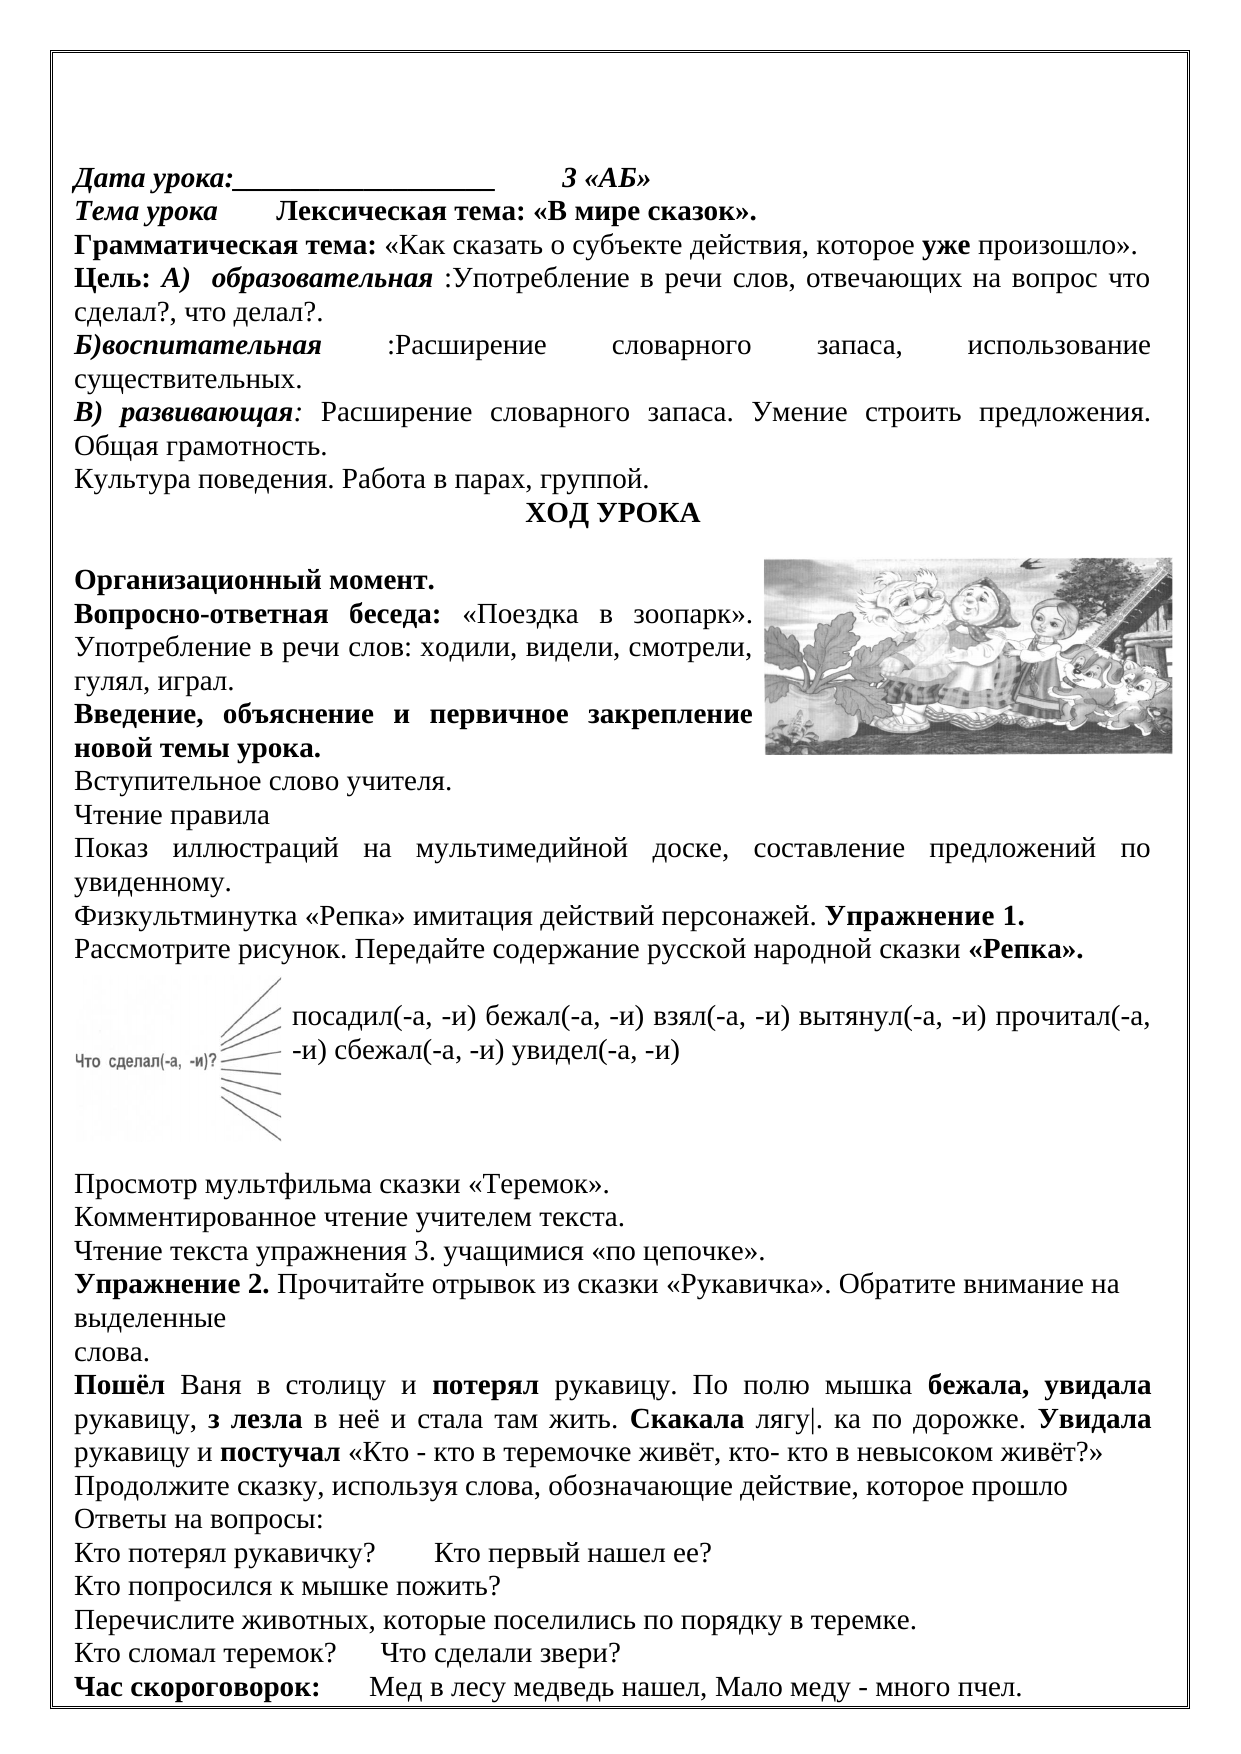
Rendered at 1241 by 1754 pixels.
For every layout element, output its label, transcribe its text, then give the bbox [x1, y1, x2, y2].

text Введение, объяснение и первичное закрепление новой темы урока. [74, 696, 1152, 763]
text Грамматическая тема: «Как сказать о субъекте действия, которое уже произошло». [74, 227, 1152, 260]
text Б)воспитательная :Расширение словарного запаса, использование существительных. [74, 327, 1152, 394]
text Кто попросился к мышке пожить? [74, 1568, 1152, 1602]
text Культура поведения. Работа в парах, группой. [74, 462, 1152, 495]
text Чтение правила [74, 797, 1152, 831]
text Упражнение 2. Прочитайте отрывок из сказки «Рукавичка». Обратите внимание на выделенные [74, 1267, 1152, 1334]
text В) развивающая: Расширение словарного запаса. Умение строить предложения. Общая грамотность. [74, 394, 1152, 462]
text Кто потерял рукавичку? Кто первый нашел ее? [74, 1535, 1152, 1568]
text Физкультминутка «Репка» имитация действий персонажей. Упражнение 1. Рассмотрите рисунок. Передайте содержание русской народной сказки «Репка». [74, 898, 1152, 965]
text Цель: A) образовательная :Употребление в речи слов, отвечающих на вопрос что сделал?, что делал?. [74, 260, 1152, 327]
text Ответы на вопросы: [74, 1501, 1152, 1535]
text Просмотр мультфильма сказки «Теремок». [74, 1166, 1152, 1199]
text Комментированное чтение учителем текста. [74, 1199, 1152, 1233]
text Вступительное слово учителя. [74, 763, 1152, 797]
text Перечислите животных, которые поселились по порядку в теремке. [74, 1602, 1152, 1636]
text ХОД УРОКА [74, 495, 1152, 529]
picture [75, 975, 282, 1141]
text Организационный момент. [74, 562, 763, 596]
text Пошёл Ваня в столицу и потерял рукавицу. По полю мышка бежала, увидала рукавицу, з лезла в неё и стала там жить. Скакала лягу|. ка по дорожке. Увидала рукавицу и постучал «Кто - кто в теремочке живёт, кто- кто в невысоком живёт?» [74, 1367, 1152, 1468]
text слова. [74, 1334, 1152, 1367]
text Чтение текста упражнения 3. учащимися «по цепочке». [74, 1233, 1152, 1267]
text Вопросно-ответная беседа: «Поездка в зоопарк». Употребление в речи слов: ходили, видели, смотрели, гулял, играл. [74, 596, 763, 696]
text Дата урока:__________________ 3 «АБ» [74, 160, 1152, 193]
text Кто сломал теремок? Что сделали звери? [74, 1636, 1152, 1669]
text Показ иллюстраций на мультимедийной доске, составление предложений по увиденному. [74, 831, 1152, 898]
text Продолжите сказку, используя слова, обозначающие действие, которое прошло [74, 1468, 1152, 1501]
picture [763, 557, 1173, 755]
text посадил(-а, -и) бежал(-а, -и) взял(-а, -и) вытянул(-а, -и) прочитал(-а, -и) сбежал(-а, -и) увидел(-а, -и) [282, 998, 1152, 1065]
text Тема урока Лексическая тема: «В мире сказок». [74, 193, 1152, 227]
text Час скороговорок: Мед в лесу медведь нашел, Мало меду - много пчел. [74, 1669, 1152, 1703]
